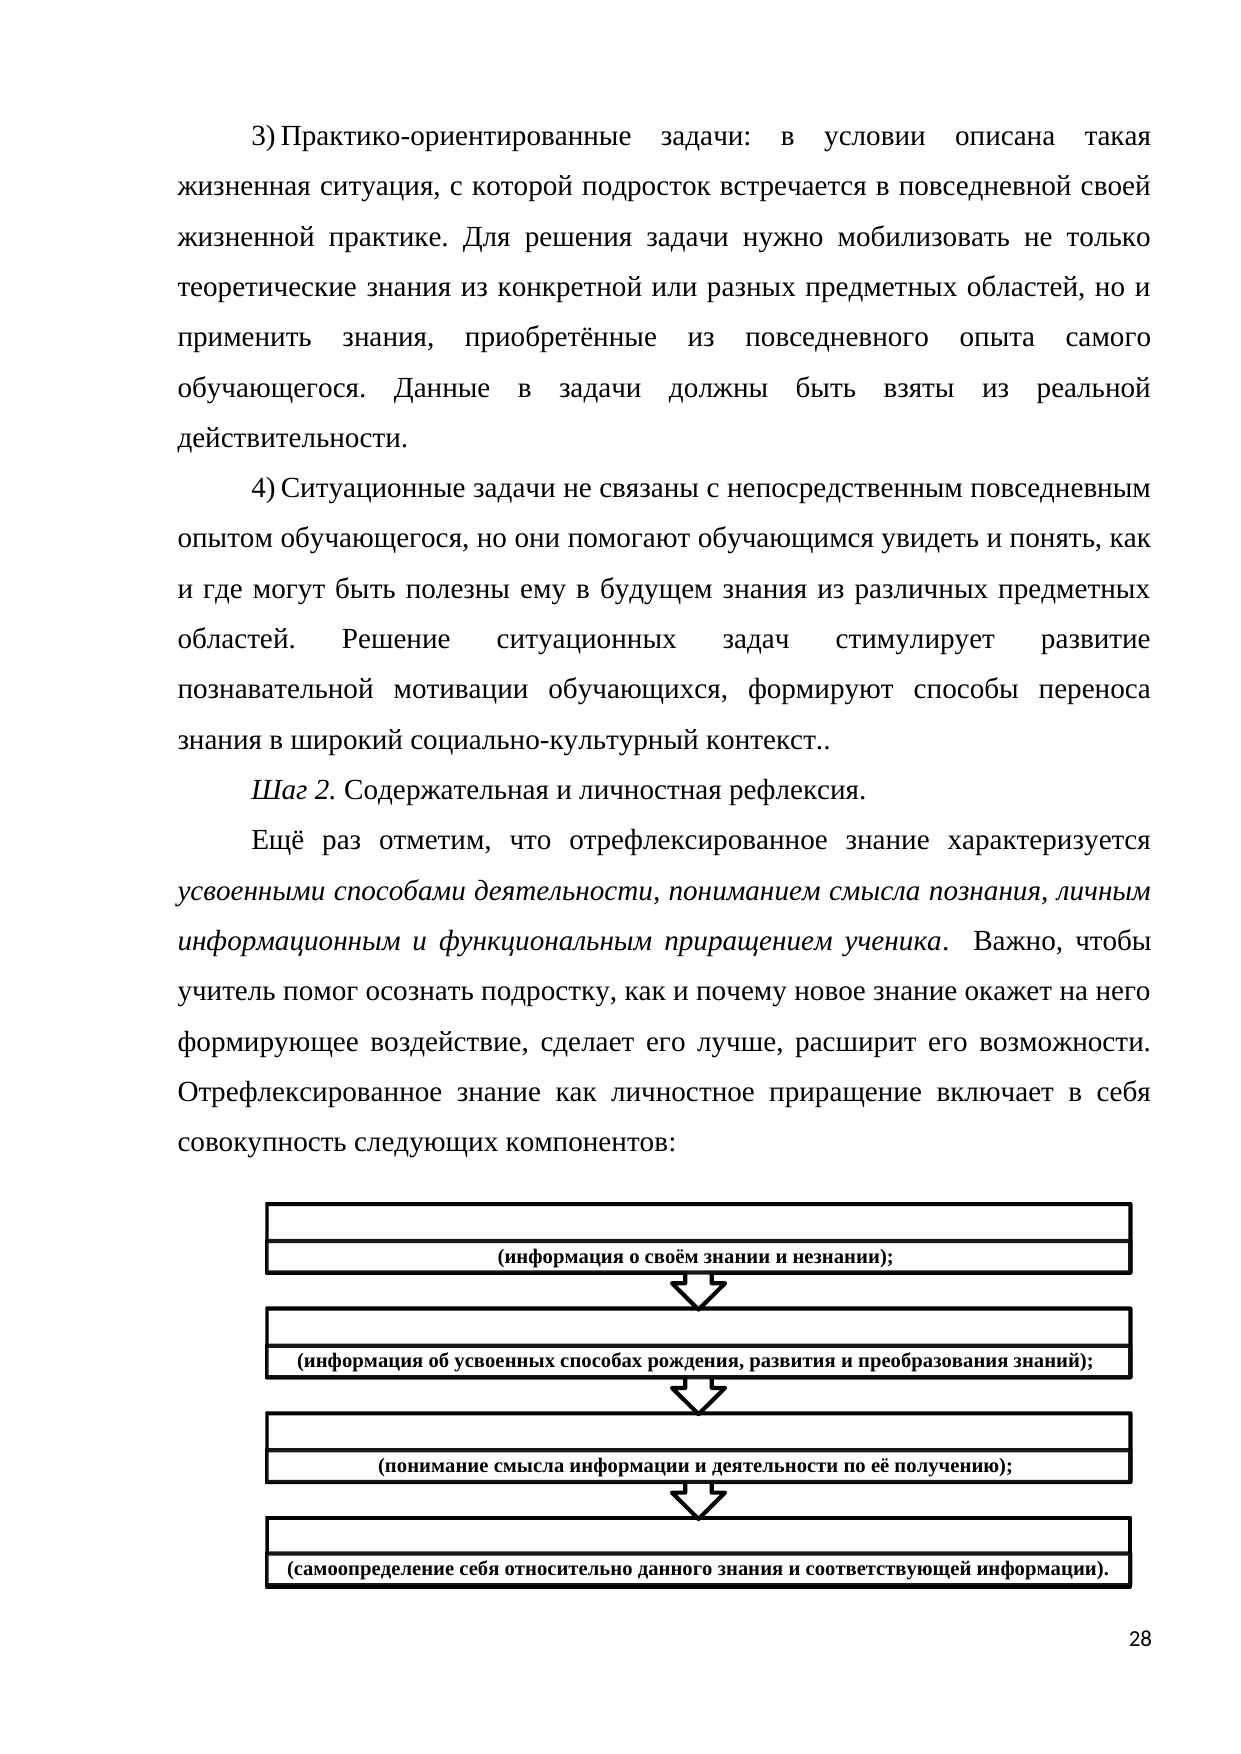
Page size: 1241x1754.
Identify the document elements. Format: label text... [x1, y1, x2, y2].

list Шаг 2. Содержательная и личностная рефлексия. [177, 772, 1152, 806]
text Ещё раз отметим, что отрефлексированное знание характеризуется усвоенными способами деятельности, пониманием смысла познания, личным информационным и функциональным приращением ученика. Важно, чтобы учитель помог осознать подростку, как и почему новое знание окажет на него формирующее воздействие, сделает его лучше, расширит его возможности. Отрефлексированное знание как личностное приращение включает в себя совокупность следующих компонентов: [177, 822, 1152, 1158]
list Практико-ориентированные задачи: в условии описана такая жизненная ситуация, с которой подросток встречается в повседневной своей жизненной практике. Для решения задачи нужно мобилизовать не только теоретические знания из конкретной или разных предметных областей, но и применить знания, приобретённые из повседневного опыта самого обучающегося. Данные в задачи должны быть взяты из реальной действительности. [177, 118, 1152, 453]
list Ситуационные задачи не связаны с непосредственным повседневным опытом обучающегося, но они помогают обучающимся увидеть и понять, как и где могут быть полезны ему в будущем знания из различных предметных областей. Решение ситуационных задач стимулирует развитие познавательной мотивации обучающихся, формируют способы переноса знания в широкий социально-культурный контекст.. [177, 470, 1152, 755]
